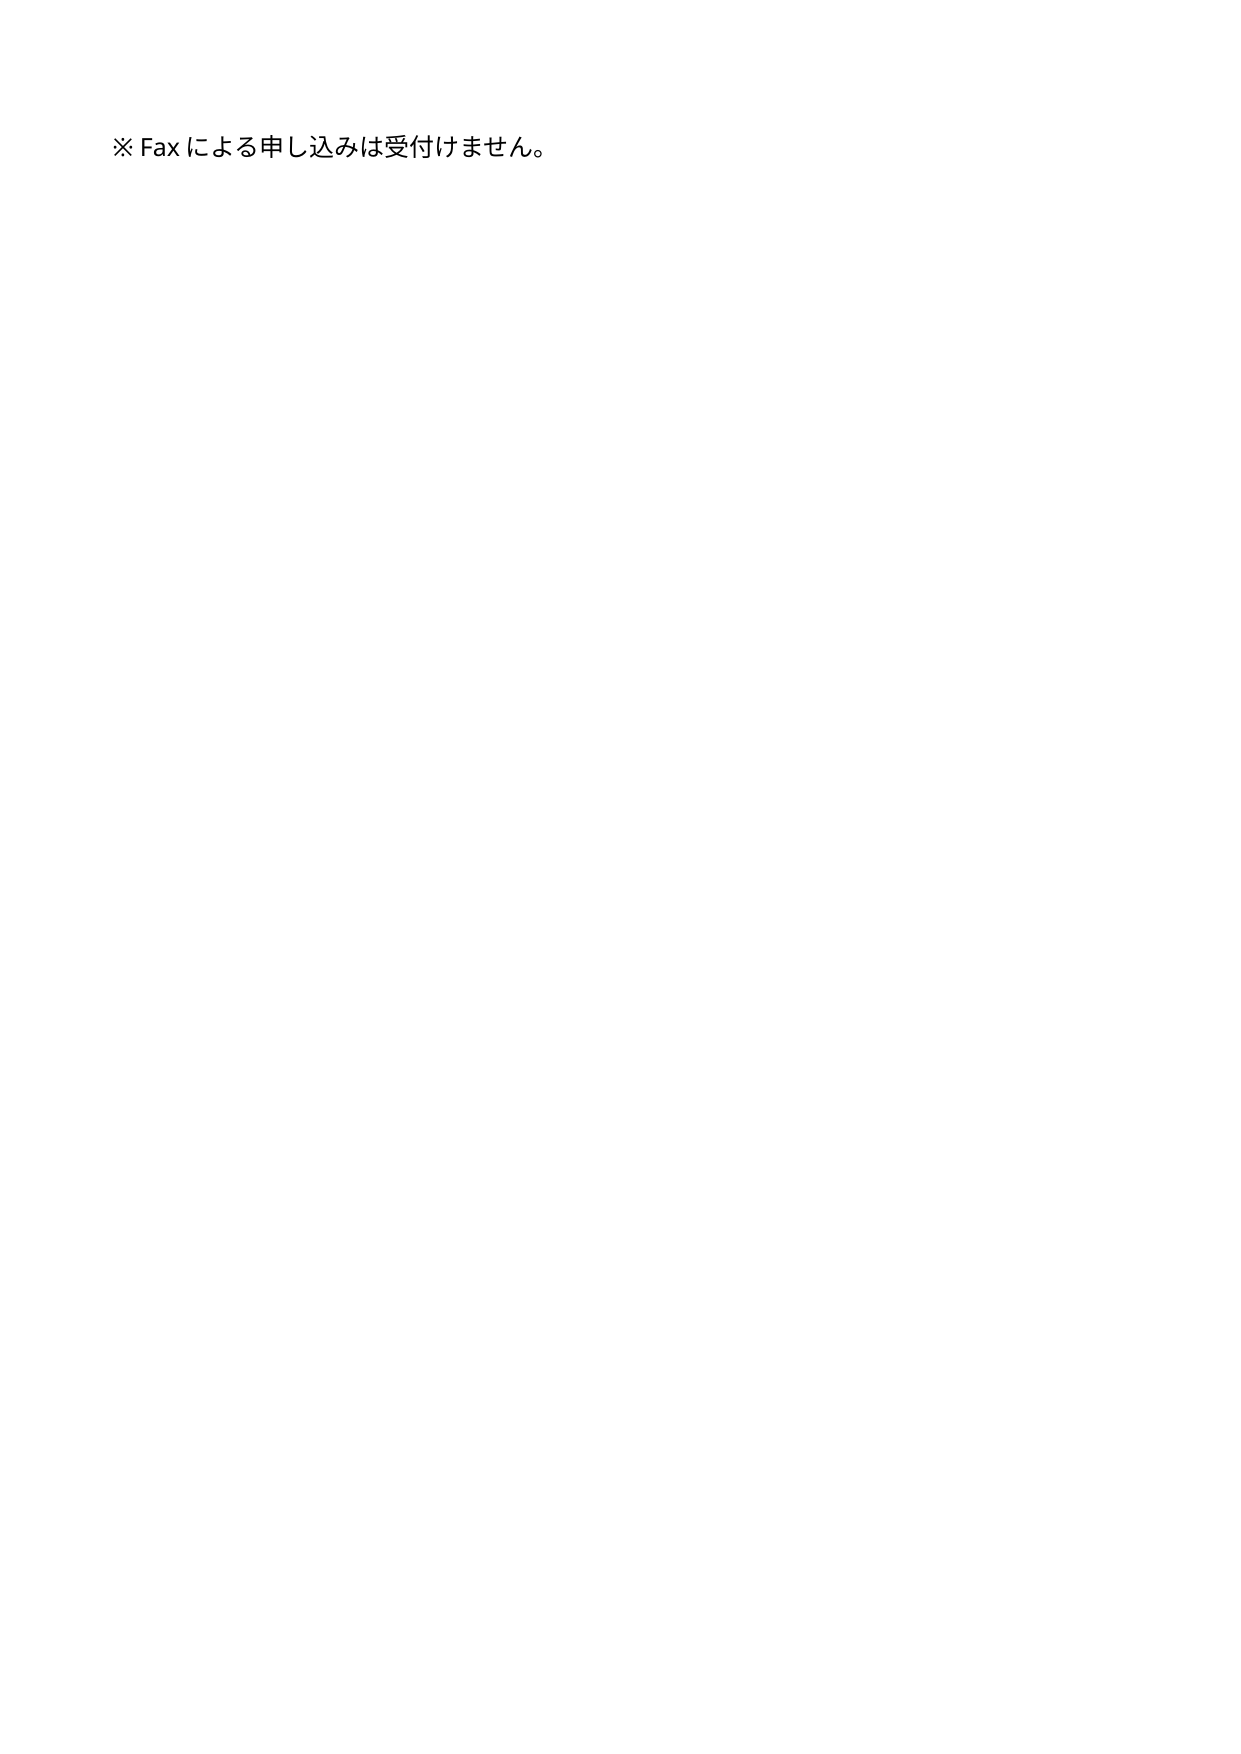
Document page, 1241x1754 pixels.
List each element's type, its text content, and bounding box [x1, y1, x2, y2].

text ※ Faxによる申し込みは受付けません。 [112, 127, 1128, 164]
